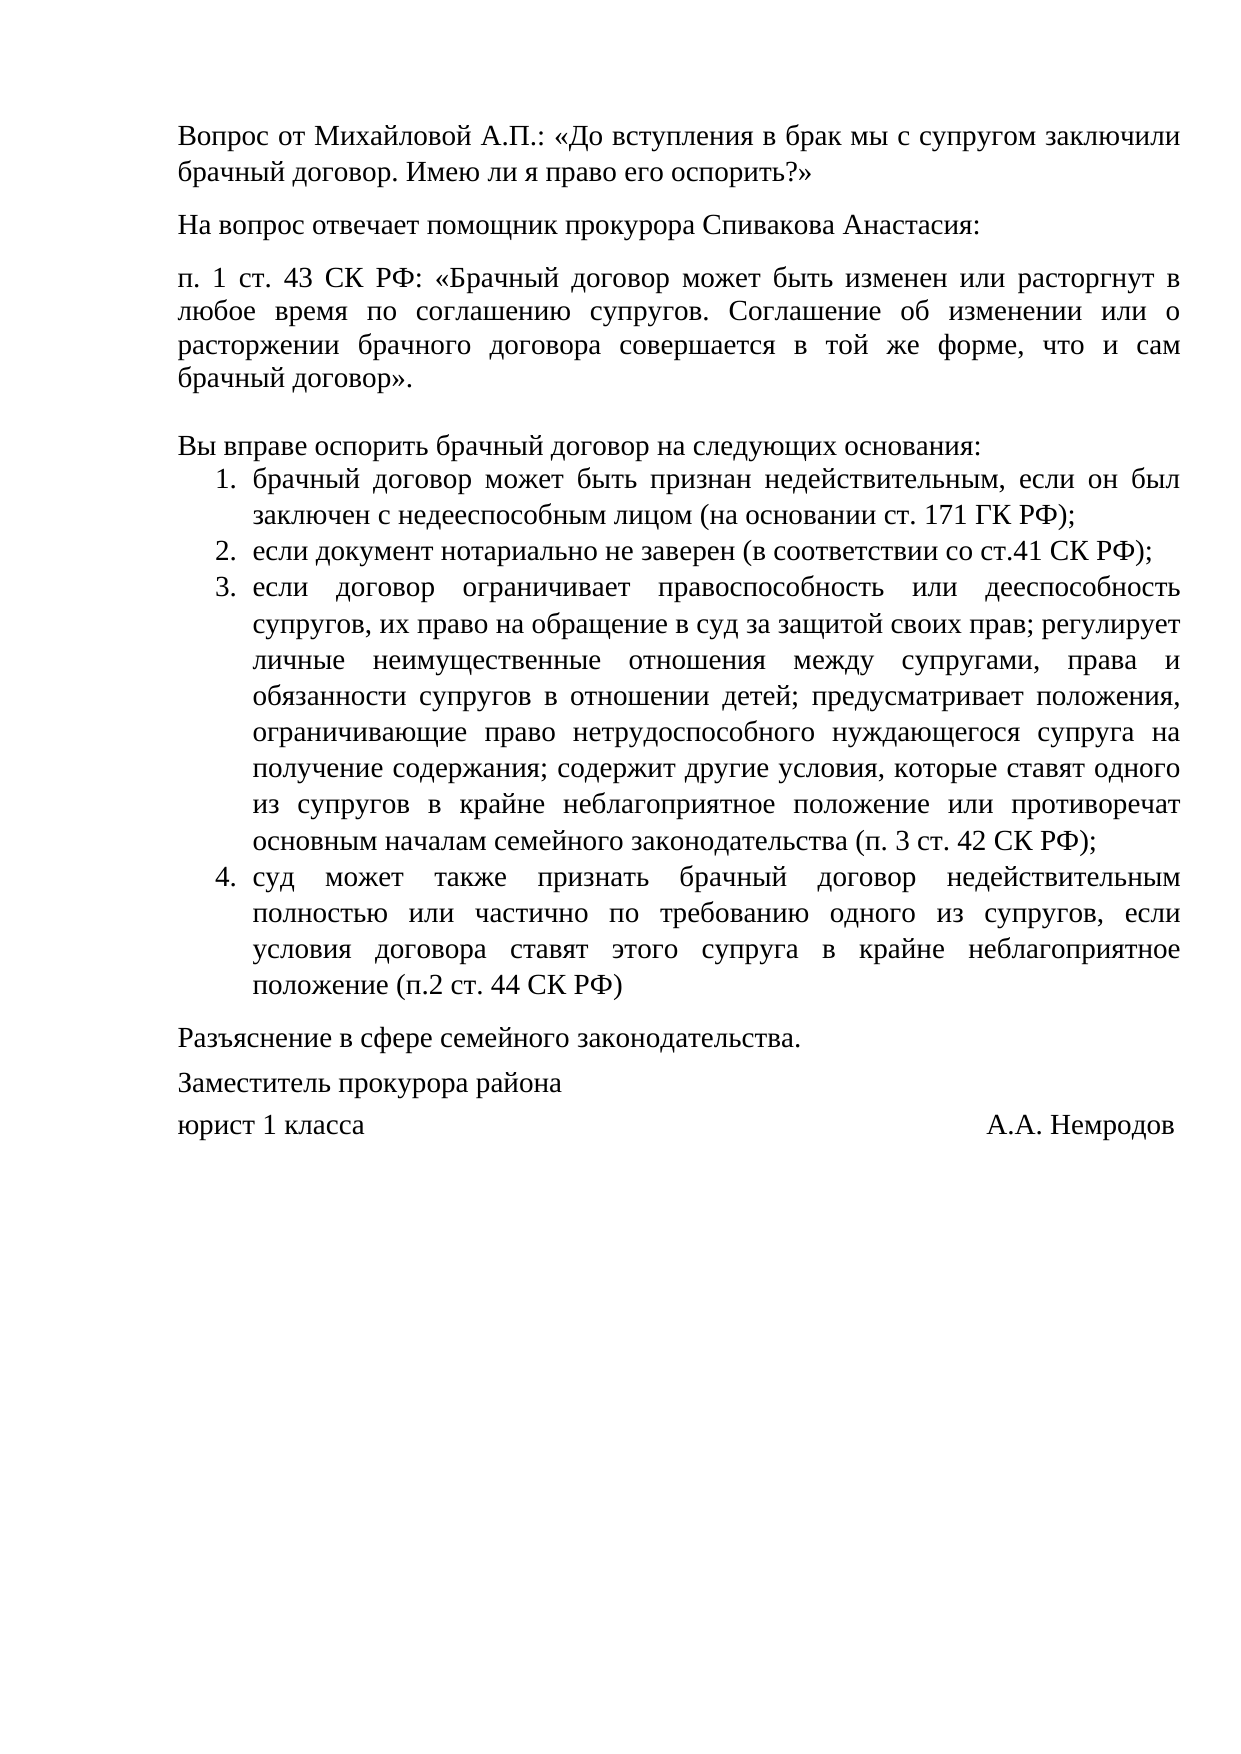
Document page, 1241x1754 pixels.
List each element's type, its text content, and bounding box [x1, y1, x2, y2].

list суд может также признать брачный договор недействительным полностью или частично по требованию одного из супругов, если условия договора ставят этого супруга в крайне неблагоприятное положение (п.2 ст. 44 СК РФ) [215, 859, 1181, 1001]
list брачный договор может быть признан недействительным, если он был заключен с недееспособным лицом (на основании ст. 171 ГК РФ); [215, 461, 1181, 531]
text п. 1 ст. 43 СК РФ: «Брачный договор может быть изменен или расторгнут в любое время по соглашению супругов. Соглашение об изменении или о расторжении брачного договора совершается в той же форме, что и сам брачный договор». [177, 260, 1181, 394]
text На вопрос отвечает помощник прокурора Спивакова Анастасия: [177, 207, 1181, 241]
list если договор ограничивает правоспособность или дееспособность супругов, их право на обращение в суд за защитой своих прав; регулирует личные неимущественные отношения между супругами, права и обязанности супругов в отношении детей; предусматривает положения, ограничивающие право нетрудоспособного нуждающегося супруга на получение содержания; содержит другие условия, которые ставят одного из супругов в крайне неблагоприятное положение или противоречат основным началам семейного законодательства (п. 3 ст. 42 СК РФ); [215, 569, 1181, 856]
text Вы вправе оспорить брачный договор на следующих основания: [177, 428, 1181, 461]
text Разъяснение в сфере семейного законодательства. [177, 1020, 1181, 1053]
text Заместитель прокурора района [177, 1073, 1181, 1098]
text Вопрос от Михайловой А.П.: «До вступления в брак мы с супругом заключили брачный договор. Имею ли я право его оспорить?» [177, 118, 1181, 188]
text юрист 1 класса А.А. Немродов [177, 1114, 1181, 1139]
list если документ нотариально не заверен (в соответствии со ст.41 СК РФ); [215, 533, 1181, 567]
